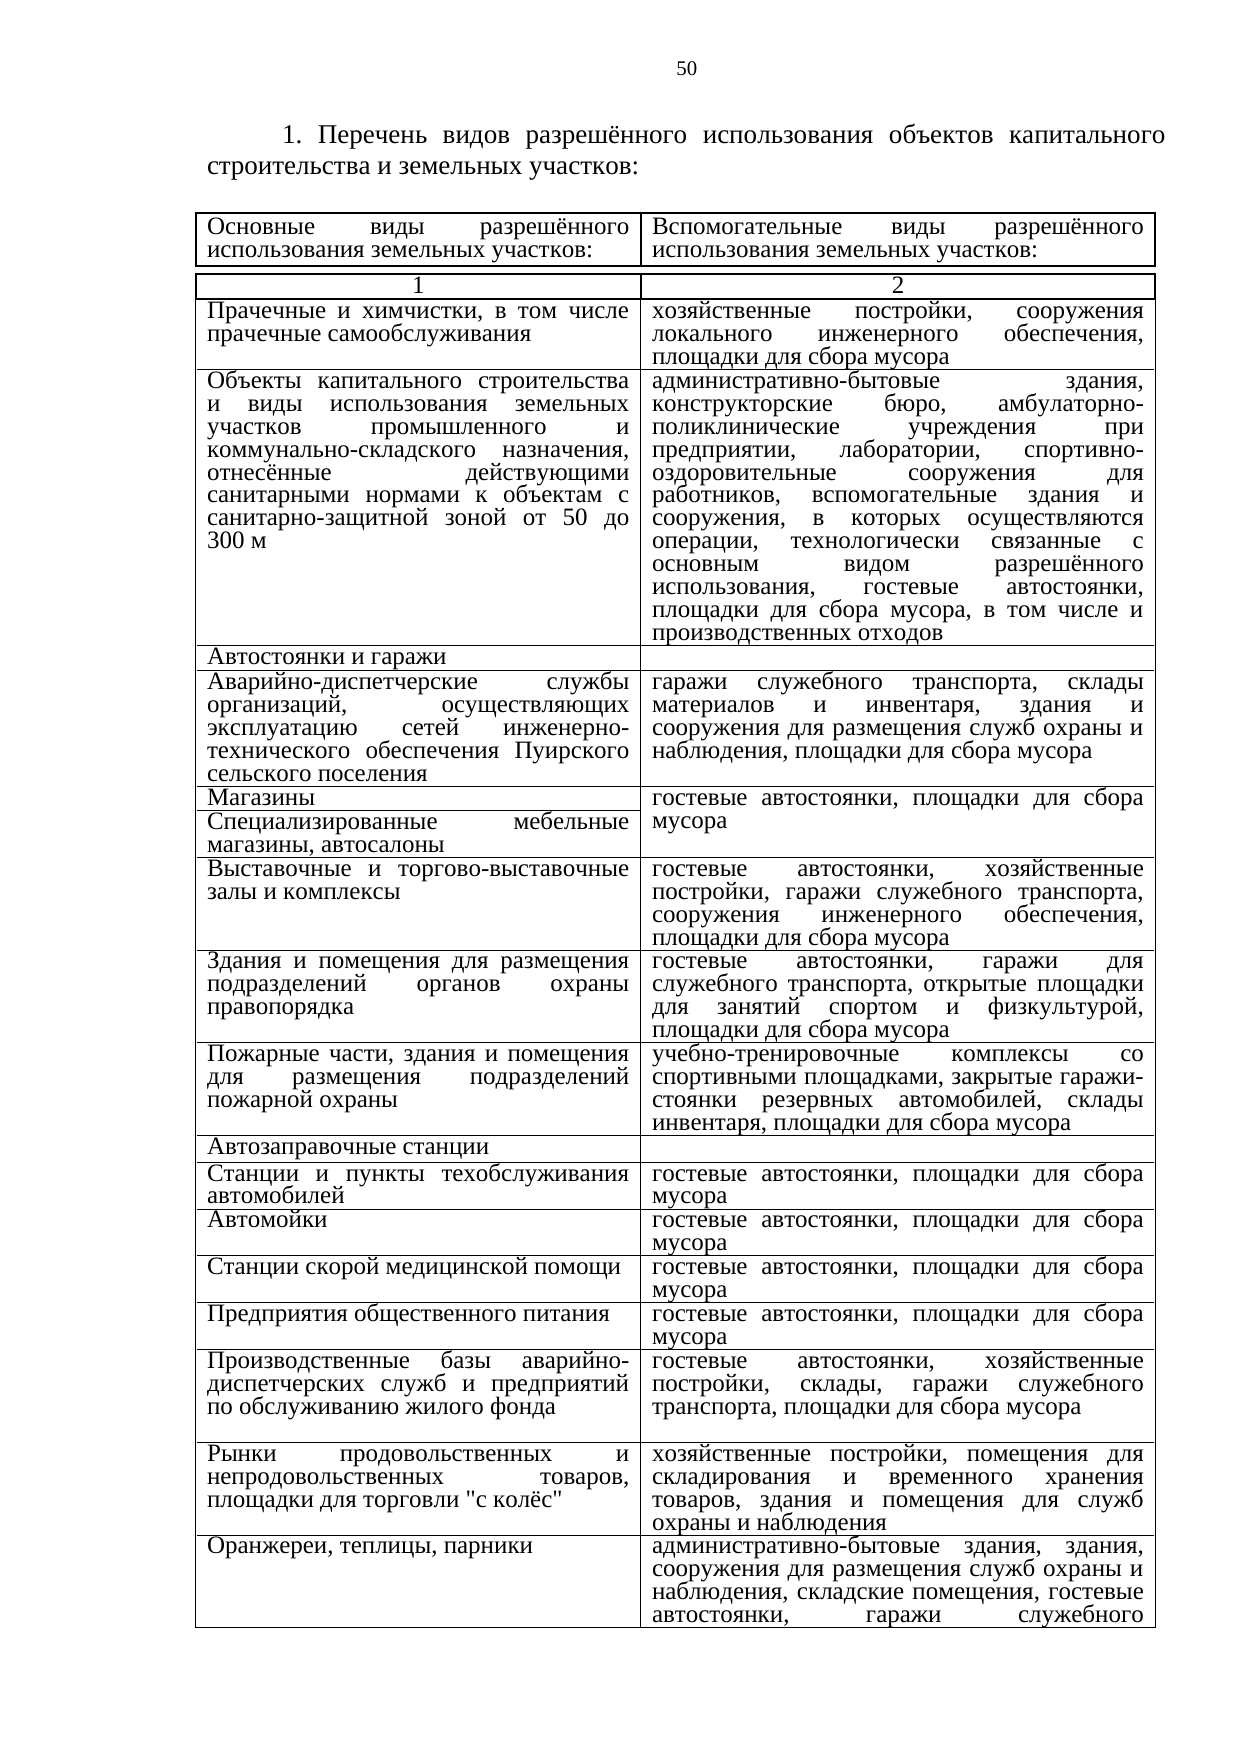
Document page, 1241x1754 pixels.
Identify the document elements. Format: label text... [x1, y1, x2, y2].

table_cell Предприятия общественного питания [196, 1302, 640, 1349]
table_cell Пожарные части, здания и помещения для размещения подразделений пожарной охраны [196, 1042, 640, 1135]
table_header 2 [642, 275, 1154, 298]
table_cell Автомойки [196, 1209, 640, 1255]
table_cell Автостоянки и гаражи [196, 645, 640, 670]
table_cell гостевые автостоянки, площадки для сбора мусора [641, 1255, 1155, 1302]
table_cell Автозаправочные станции [196, 1135, 640, 1162]
table_cell гостевые автостоянки, хозяйственные постройки, гаражи служебного транспорта, сооружения инженерного обеспечения, площадки для сбора мусора [641, 857, 1155, 949]
table_cell гостевые автостоянки, гаражи для служебного транспорта, открытые площадки для занятий спортом и физкультурой, площадки для сбора мусора [641, 950, 1155, 1042]
table_cell [641, 645, 1155, 670]
table_cell гостевые автостоянки, площадки для сбора мусора [641, 1209, 1155, 1255]
text 1. Перечень видов разрешённого использования объектов капитального строительства и земельных участков: [207, 118, 1166, 180]
table_cell Магазины [196, 786, 640, 810]
table_header Вспомогательные виды разрешённого использования земельных участков: [642, 214, 1154, 265]
table_cell гаражи служебного транспорта, склады материалов и инвентаря, здания и сооружения для размещения служб охраны и наблюдения, площадки для сбора мусора [641, 670, 1155, 786]
table_header 1 [197, 275, 640, 298]
table_cell хозяйственные постройки, сооружения локального инженерного обеспечения, площадки для сбора мусора [641, 300, 1155, 369]
table_cell Здания и помещения для размещения подразделений органов охраны правопорядка [196, 950, 640, 1042]
table_cell Станции и пункты техобслуживания автомобилей [196, 1162, 640, 1208]
table_cell гостевые автостоянки, площадки для сбора мусора [641, 1162, 1155, 1208]
table_cell Оранжереи, теплицы, парники [196, 1535, 640, 1627]
table_cell Аварийно-диспетчерские службы организаций, осуществляющих эксплуатацию сетей инженерно-технического обеспечения Пуирского сельского поселения [196, 670, 640, 786]
table_cell Выставочные и торгово-выставочные залы и комплексы [196, 857, 640, 949]
table_cell Специализированные мебельные магазины, автосалоны [196, 810, 640, 857]
table_cell учебно-тренировочные комплексы со спортивными площадками, закрытые гаражи-стоянки резервных автомобилей, склады инвентаря, площадки для сбора мусора [641, 1042, 1155, 1135]
table_cell Производственные базы аварийно-диспетчерских служб и предприятий по обслуживанию жилого фонда [196, 1349, 640, 1442]
table_cell хозяйственные постройки, помещения для складирования и временного хранения товаров, здания и помещения для служб охраны и наблюдения [641, 1442, 1155, 1534]
table_cell [641, 1135, 1155, 1162]
table_header Основные виды разрешённого использования земельных участков: [197, 214, 640, 265]
table_cell Станции скорой медицинской помощи [196, 1255, 640, 1302]
table_cell Рынки продовольственных и непродовольственных товаров, площадки для торговли "с колёс" [196, 1442, 640, 1534]
table_cell гостевые автостоянки, площадки для сбора мусора [641, 786, 1155, 857]
table_cell Объекты капитального строительства и виды использования земельных участков промышленного и коммунально-складского назначения, отнесённые действующими санитарными нормами к объектам с санитарно-защитной зоной от 50 до [196, 369, 640, 645]
table_cell гостевые автостоянки, хозяйственные постройки, склады, гаражи служебного транспорта, площадки для сбора мусора [641, 1349, 1155, 1442]
table_cell Прачечные и химчистки, в том числе прачечные самообслуживания [196, 300, 640, 369]
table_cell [641, 1535, 1155, 1627]
table_cell гостевые автостоянки, площадки для сбора мусора [641, 1302, 1155, 1349]
table_cell административно-бытовые здания, конструкторские бюро, амбулаторно-поликлинические учреждения при предприятии, лаборатории, спортивно-оздоровительные сооружения для работников, вспомогательные здания и сооружения, в которых осуществляются операции, технологически связанные с основным видом разрешённого использования, гостевые автостоянки, площадки для сбора мусора, в том числе и производственных отходов [641, 369, 1155, 645]
